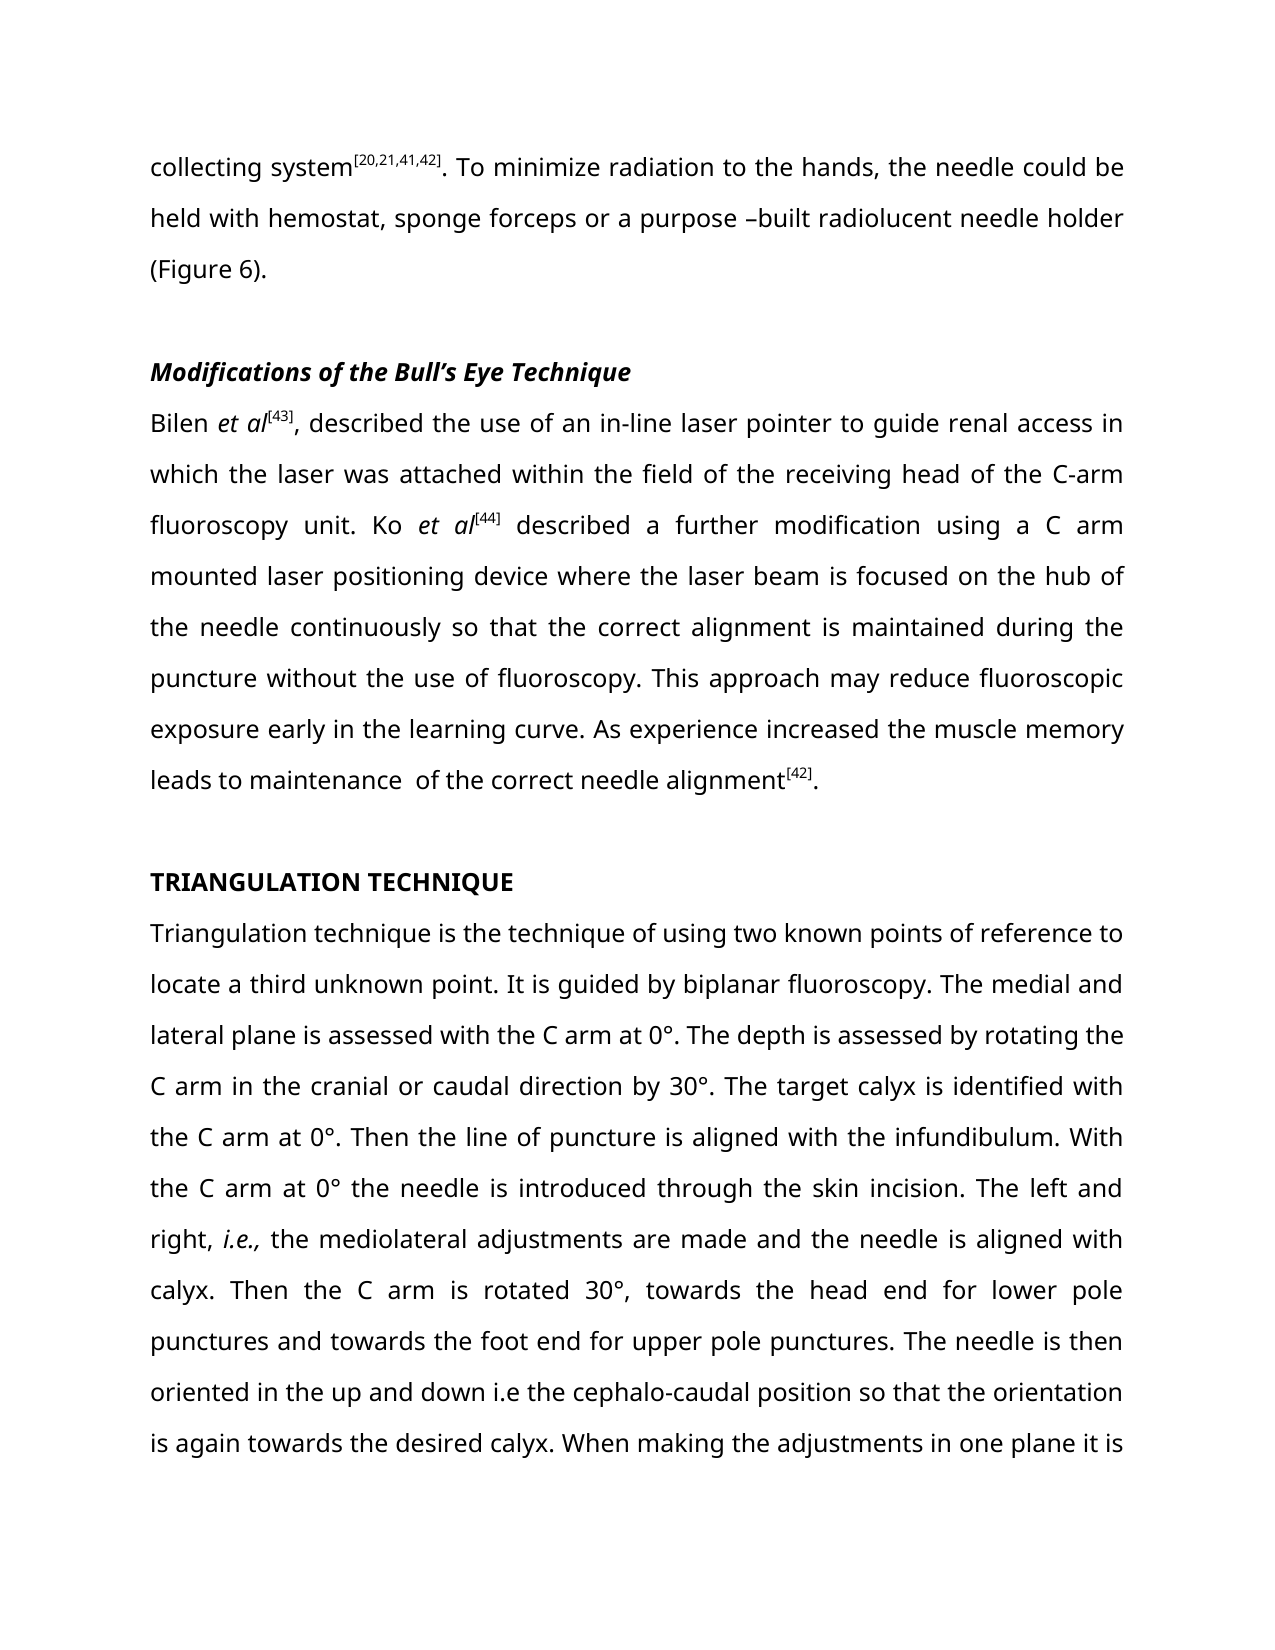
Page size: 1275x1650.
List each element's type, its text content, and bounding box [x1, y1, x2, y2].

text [150, 916, 1125, 1460]
text Modifications of the Bull’s Eye Technique [150, 354, 1125, 388]
text Bilen et al[43], described the use of an in-line laser pointer to guide renal access in which the laser was attached within the field of the receiving head of the C-arm fluoroscopy unit. Ko et al[44] described a further modification using a C arm mounted laser positioning device where the laser beam is focused on the hub of the needle continuously so that the correct alignment is maintained during the puncture without the use of fluoroscopy. This approach may reduce fluoroscopic exposure early in the learning curve. As experience increased the muscle memory leads to maintenance of the correct needle alignment[42]. [150, 405, 1125, 797]
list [150, 150, 1125, 286]
list TRIANGULATION TECHNIQUE [150, 864, 1125, 899]
